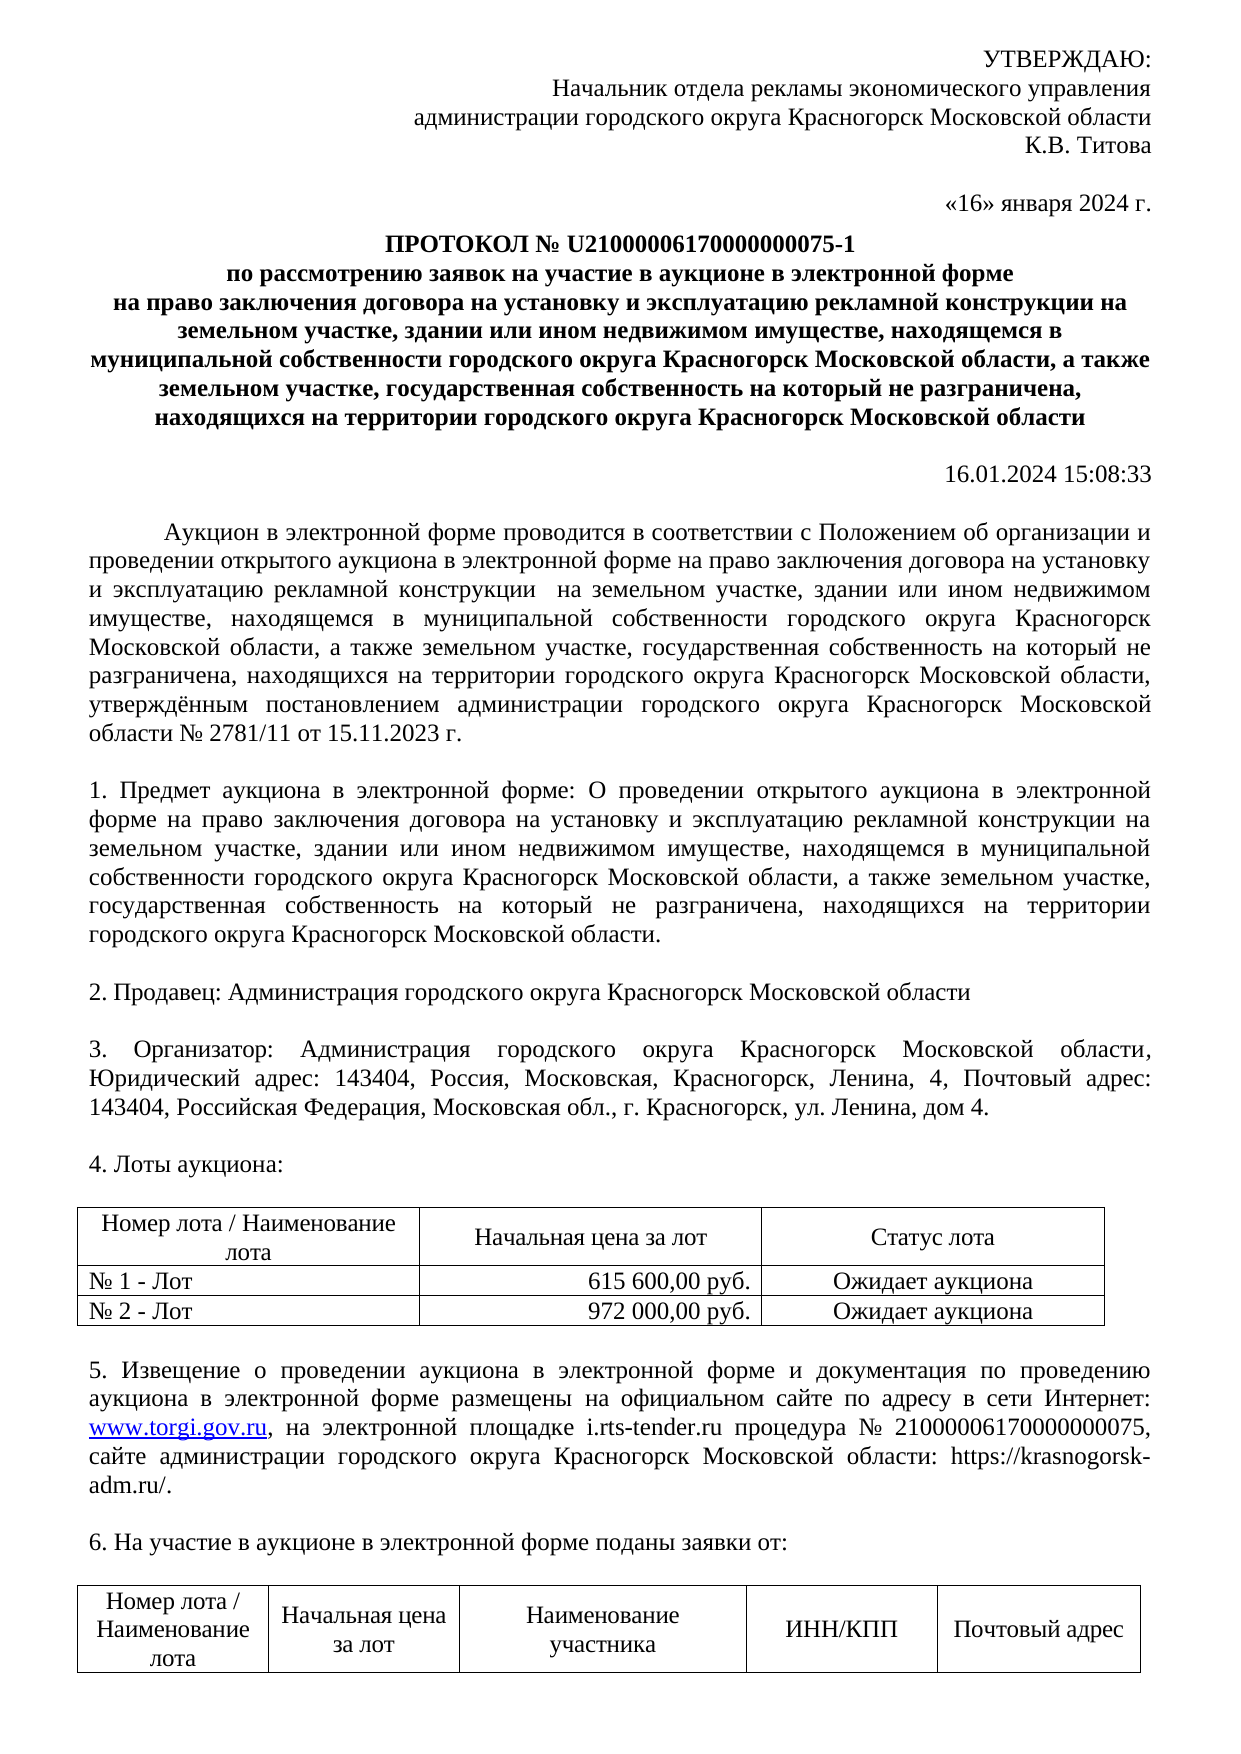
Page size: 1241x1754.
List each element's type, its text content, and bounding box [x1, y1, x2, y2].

text 16.01.2024 15:08:33 [89, 459, 1152, 488]
text Аукцион в электронной форме проводится в соответствии с Положением об организации и проведении открытого аукциона в электронной форме на право заключения договора на установку и эксплуатацию рекламной конструкции на земельном участке, здании или ином недвижимом имуществе, находящемся в муниципальной собственности городского округа Красногорск Московской области, а также земельном участке, государственная собственность на который не разграничена, находящихся на территории городского округа Красногорск Московской области, утверждённым постановлением администрации городского округа Красногорск Московской области № 2781/11 от 15.11.2023 г. [89, 517, 1152, 747]
text 5. Извещение о проведении аукциона в электронной форме и документация по проведению аукциона в электронной форме размещены на официальном сайте по адресу в сети Интернет: www.torgi.gov.ru, на электронной площадке i.rts-tender.ru процедура № 21000006170000000075, сайте администрации городского округа Красногорск Московской области: https://krasnogorsk-adm.ru/. [89, 1355, 1152, 1498]
text администрации городского округа Красногорск Московской области [89, 102, 1152, 131]
table_header Статус лота [762, 1208, 1104, 1265]
table_header Начальная цена за лот [269, 1586, 459, 1672]
table_header Наименование участника [460, 1586, 746, 1672]
table_cell № 1 - Лот [78, 1266, 419, 1295]
table_header ИНН/КПП [747, 1586, 937, 1672]
text 2. Продавец: Администрация городского округа Красногорск Московской области [89, 977, 1152, 1006]
table_header Номер лота / Наименование лота [78, 1208, 419, 1265]
table_header Начальная цена за лот [420, 1208, 761, 1265]
table_cell Ожидает аукциона [762, 1266, 1104, 1295]
table_cell Ожидает аукциона [762, 1296, 1104, 1325]
subtitle ПРОТОКОЛ № U21000006170000000075-1 [89, 229, 1152, 258]
text 4. Лоты аукциона: [89, 1149, 1152, 1178]
table_cell № 2 - Лот [78, 1296, 419, 1325]
table_header Номер лота / Наименование лота [78, 1586, 268, 1672]
text 1. Предмет аукциона в электронной форме: О проведении открытого аукциона в электронной форме на право заключения договора на установку и эксплуатацию рекламной конструкции на земельном участке, здании или ином недвижимом имуществе, находящемся в муниципальной собственности городского округа Красногорск Московской области, а также земельном участке, государственная собственность на который не разграничена, находящихся на территории городского округа Красногорск Московской области. [89, 776, 1152, 948]
text «16» января 2024 г. [89, 188, 1152, 217]
text 3. Организатор: Администрация городского округа Красногорск Московской области, Юридический адрес: 143404, Россия, Московская, Красногорск, Ленина, 4, Почтовый адрес: 143404, Российская Федерация, Московская обл., г. Красногорск, ул. Ленина, дом 4. [89, 1034, 1152, 1121]
table_cell 615 600,00 руб. [420, 1266, 761, 1295]
text Начальник отдела рекламы экономического управления [89, 73, 1152, 102]
text на право заключения договора на установку и эксплуатацию рекламной конструкции на земельном участке, здании или ином недвижимом имуществе, находящемся в муниципальной собственности городского округа Красногорск Московской области, а также земельном участке, государственная собственность на который не разграничена, находящихся на территории городского округа Красногорск Московской области [89, 287, 1152, 431]
table_cell 972 000,00 руб. [420, 1296, 761, 1325]
text 6. На участие в аукционе в электронной форме поданы заявки от: [89, 1527, 1152, 1556]
text по рассмотрению заявок на участие в аукционе в электронной форме [89, 258, 1152, 287]
text К.В. Титова [89, 131, 1152, 159]
text УТВЕРЖДАЮ: [89, 44, 1152, 73]
table_header Почтовый адрес [938, 1586, 1140, 1672]
